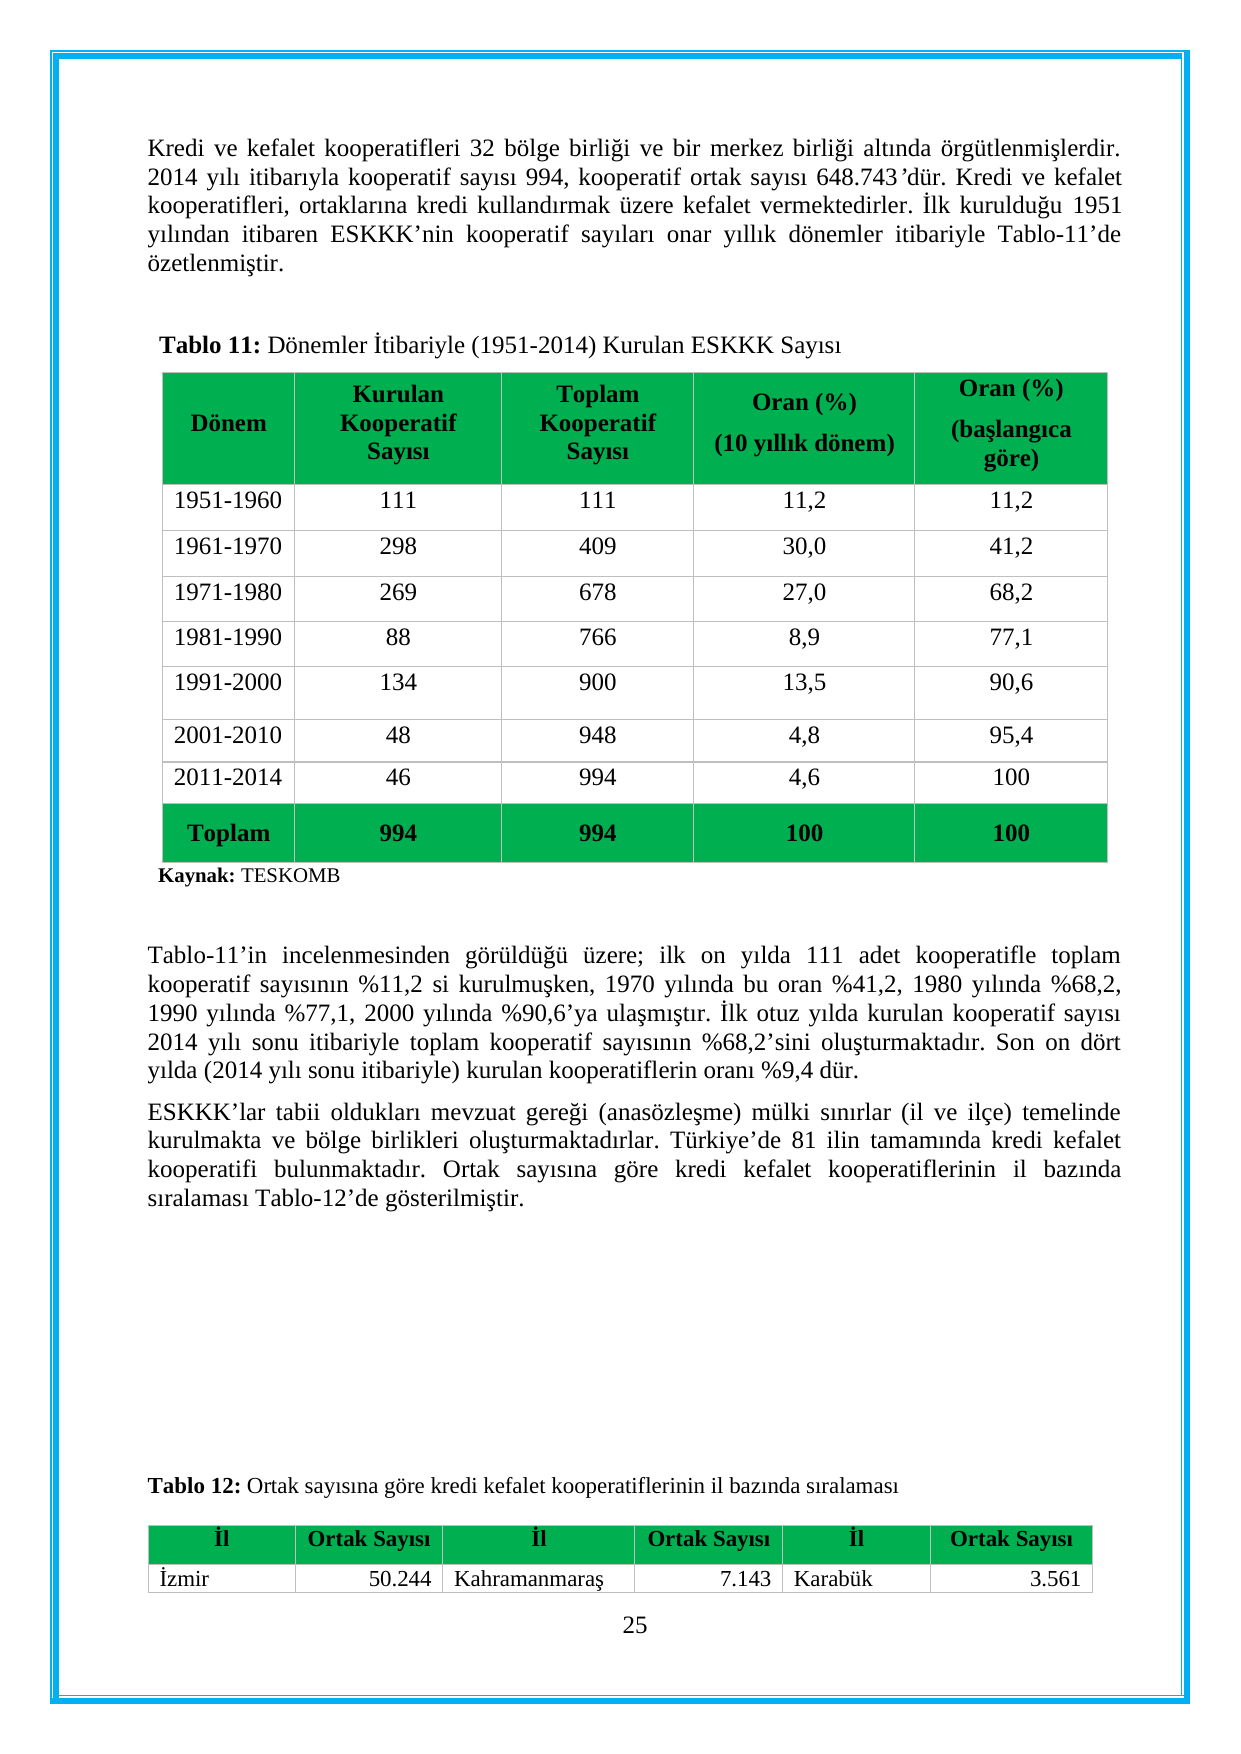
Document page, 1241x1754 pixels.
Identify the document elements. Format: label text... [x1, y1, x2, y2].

table_cell 2011-2014 [163, 763, 294, 803]
table_cell 298 [295, 531, 501, 576]
text Tablo 12: Ortak sayısına göre kredi kefalet kooperatiflerinin il bazında sıralaması [147, 1472, 1122, 1498]
table_cell 1961-1970 [163, 531, 294, 576]
table_cell İzmir [149, 1565, 295, 1592]
table_cell 7.143 [635, 1565, 782, 1592]
table_cell 134 [295, 667, 501, 719]
table_cell 41,2 [915, 531, 1107, 576]
text Kredi ve kefalet kooperatifleri 32 bölge birliği ve bir merkez birliği altında örgütlenmişlerdir. 2014 yılı itibarıyla kooperatif sayısı 994, kooperatif ortak sayısı 648.743’dür. Kredi ve kefalet kooperatifleri, ortaklarına kredi kullandırmak üzere kefalet vermektedirler. İlk kurulduğu 1951 yılından itibaren ESKKK’nin kooperatif sayıları onar yıllık dönemler itibariyle Tablo-11’de özetlenmiştir. [147, 133, 1122, 277]
text Tablo 11: Dönemler İtibariyle (1951-2014) Kurulan ESKKK Sayısı [147, 330, 1122, 359]
table_cell 1951-1960 [163, 485, 294, 530]
table_cell 88 [295, 622, 501, 666]
table_cell 1971-1980 [163, 577, 294, 621]
table_header Toplam Kooperatif Sayısı [502, 373, 693, 484]
table_header Ortak Sayısı [296, 1526, 442, 1564]
table_cell 100 [915, 763, 1107, 803]
table_cell 27,0 [694, 577, 914, 621]
table_header Ortak Sayısı [931, 1526, 1092, 1564]
table_cell 11,2 [915, 485, 1107, 530]
table_cell 948 [502, 720, 693, 761]
table_cell 111 [295, 485, 501, 530]
table_cell Karabük [783, 1565, 930, 1592]
table_cell 100 [915, 804, 1107, 862]
table_cell Kahramanmaraş [443, 1565, 634, 1592]
table_cell 13,5 [694, 667, 914, 719]
table_cell 46 [295, 763, 501, 803]
table_cell 409 [502, 531, 693, 576]
table_header Oran (%) (10 yıllık dönem) [694, 373, 914, 484]
table_cell Toplam [163, 804, 294, 862]
table_header İl [783, 1526, 930, 1564]
table_cell 4,6 [694, 763, 914, 803]
table_header İl [443, 1526, 634, 1564]
table_cell 3.561 [931, 1565, 1092, 1592]
table_cell 48 [295, 720, 501, 761]
table_cell 68,2 [915, 577, 1107, 621]
table_cell 1981-1990 [163, 622, 294, 666]
text ESKKK’lar tabii oldukları mevzuat gereği (anasözleşme) mülki sınırlar (il ve ilçe) temelinde kurulmakta ve bölge birlikleri oluşturmaktadırlar. Türkiye’de 81 ilin tamamında kredi kefalet kooperatifi bulunmaktadır. Ortak sayısına göre kredi kefalet kooperatiflerinin il bazında sıralaması Tablo-12’de gösterilmiştir. [147, 1097, 1122, 1212]
table_cell 77,1 [915, 622, 1107, 666]
table_cell 766 [502, 622, 693, 666]
table_cell 100 [694, 804, 914, 862]
table_cell 8,9 [694, 622, 914, 666]
table_cell 994 [502, 763, 693, 803]
table_cell 2001-2010 [163, 720, 294, 761]
table_cell 30,0 [694, 531, 914, 576]
table_cell 90,6 [915, 667, 1107, 719]
table_cell 269 [295, 577, 501, 621]
table_header Oran (%) (başlangıca göre) [915, 373, 1107, 484]
table_cell 1991-2000 [163, 667, 294, 719]
table_cell 678 [502, 577, 693, 621]
table_cell 111 [502, 485, 693, 530]
table_cell 900 [502, 667, 693, 719]
table_cell 11,2 [694, 485, 914, 530]
table_cell 95,4 [915, 720, 1107, 761]
table_cell 994 [502, 804, 693, 862]
text Tablo-11’in incelenmesinden görüldüğü üzere; ilk on yılda 111 adet kooperatifle toplam kooperatif sayısının %11,2 si kurulmuşken, 1970 yılında bu oran %41,2, 1980 yılında %68,2, 1990 yılında %77,1, 2000 yılında %90,6’ya ulaşmıştır. İlk otuz yılda kurulan kooperatif sayısı 2014 yılı sonu itibariyle toplam kooperatif sayısının %68,2’sini oluşturmaktadır. Son on dört yılda (2014 yılı sonu itibariyle) kurulan kooperatiflerin oranı %9,4 dür. [147, 941, 1122, 1084]
table_cell 4,8 [694, 720, 914, 761]
table_cell 50.244 [296, 1565, 442, 1592]
text Kaynak: TESKOMB [147, 863, 1122, 887]
table_header Ortak Sayısı [635, 1526, 782, 1564]
table_header Dönem [163, 373, 294, 484]
table_cell 994 [295, 804, 501, 862]
table_header Kurulan Kooperatif Sayısı [295, 373, 501, 484]
table_header İl [149, 1526, 295, 1564]
